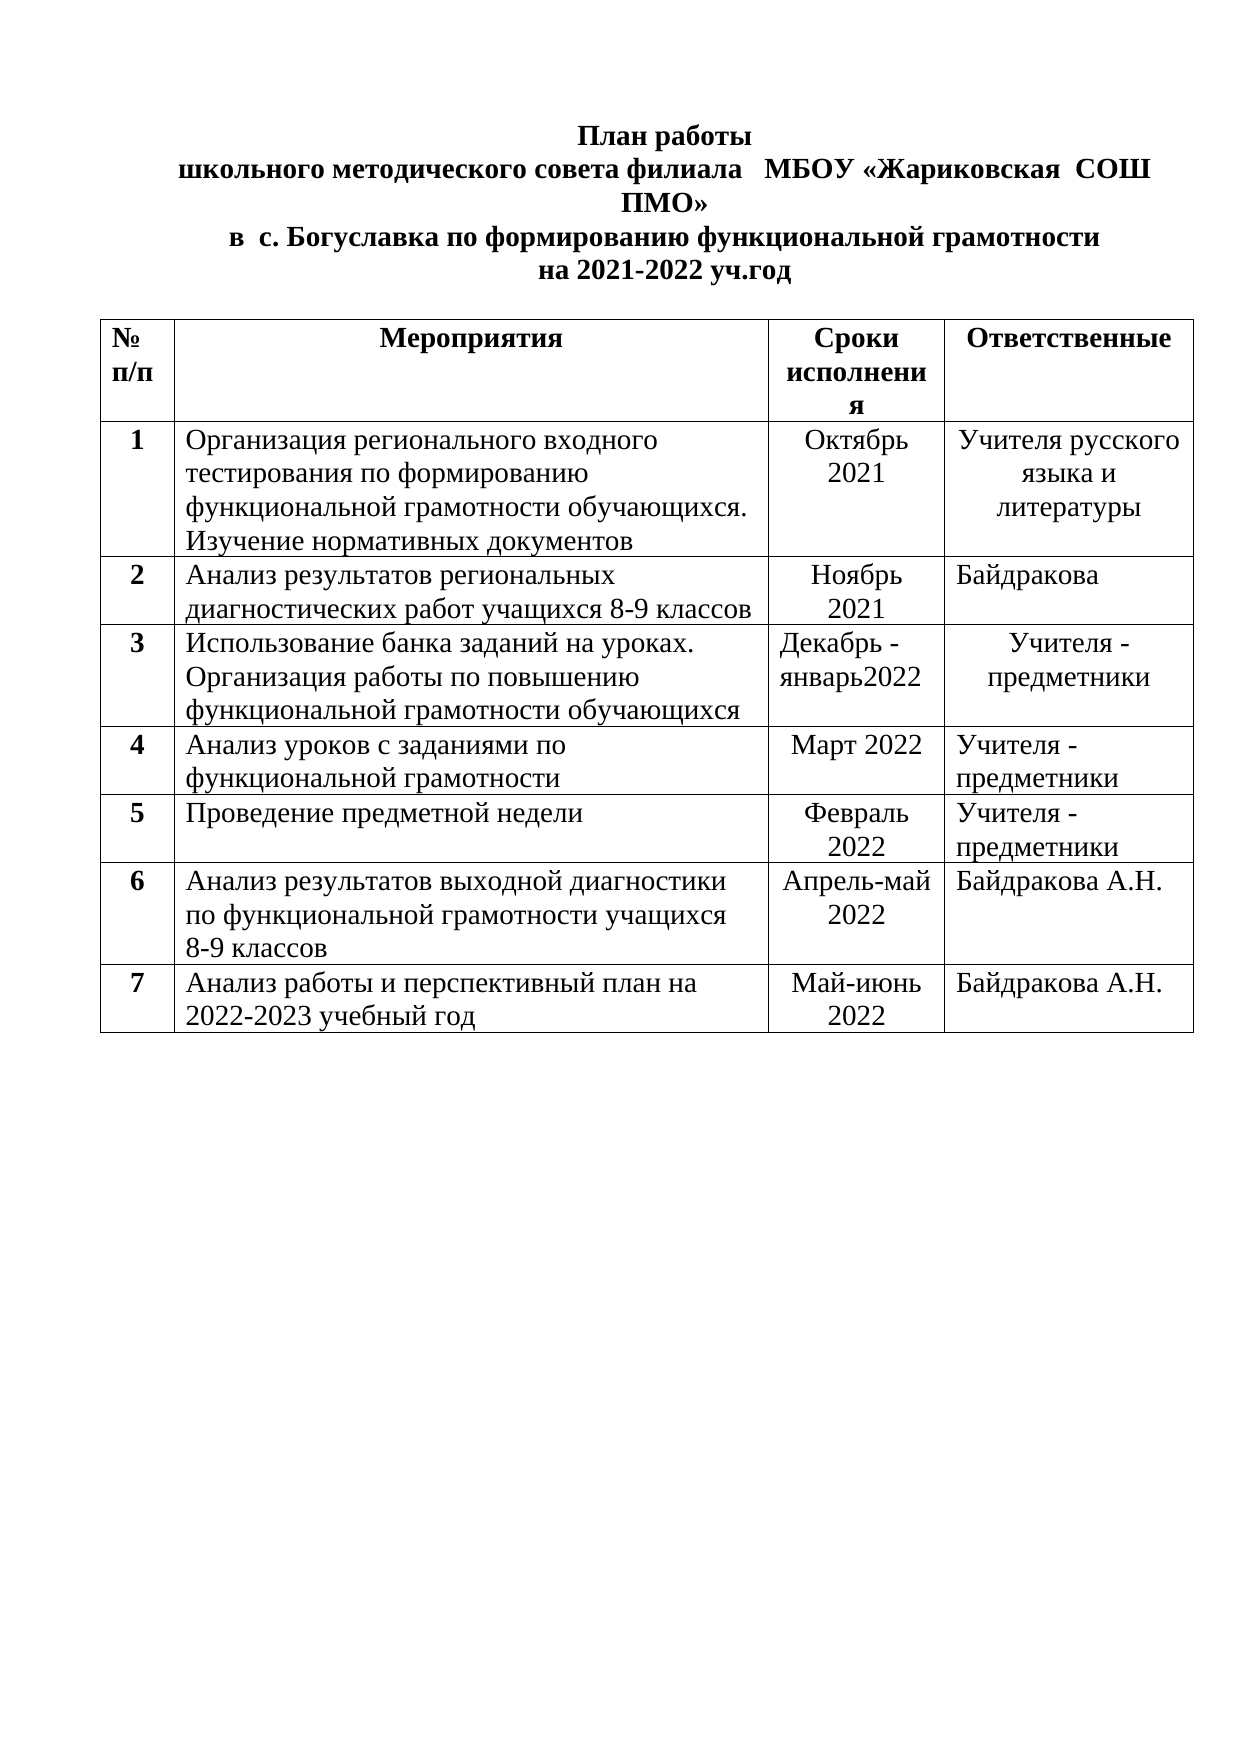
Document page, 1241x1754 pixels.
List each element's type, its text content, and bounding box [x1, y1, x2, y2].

table_cell Март 2022 [769, 727, 944, 794]
table_header Мероприятия [175, 320, 768, 421]
table_cell Байдракова А.Н. [945, 863, 1193, 964]
table_cell Учителя - предметники [945, 625, 1193, 726]
text на 2021-2022 уч.год [177, 252, 1152, 286]
text в с. Богуславка по формированию функциональной грамотности [177, 219, 1152, 252]
text школьного методического совета филиала МБОУ «Жариковская СОШ ПМО» [177, 152, 1152, 219]
table_cell 4 [101, 727, 174, 794]
table_cell Проведение предметной недели [175, 795, 768, 862]
table_cell Анализ работы и перспективный план на 2022-2023 учебный год [175, 965, 768, 1032]
table_cell Февраль 2022 [769, 795, 944, 862]
table_cell Байдракова [945, 557, 1193, 624]
table_header Сроки исполнения [769, 320, 944, 421]
table_cell 1 [101, 422, 174, 556]
table_cell 5 [101, 795, 174, 862]
table_cell Учителя - предметники [945, 727, 1193, 794]
table_cell Учителя - предметники [945, 795, 1193, 862]
table_cell Анализ уроков с заданиями по функциональной грамотности [175, 727, 768, 794]
table_cell Байдракова А.Н. [945, 965, 1193, 1032]
table_header Ответственные [945, 320, 1193, 421]
table_cell Организация регионального входного тестирования по формированию функциональной грамотности обучающихся. Изучение нормативных документов [175, 422, 768, 556]
table_header № п/п [101, 320, 174, 421]
table_cell 2 [101, 557, 174, 624]
table_cell Декабрь - январь2022 [769, 625, 944, 726]
table_cell Анализ результатов региональных диагностических работ учащихся 8-9 классов [175, 557, 768, 624]
table_cell Апрель-май 2022 [769, 863, 944, 964]
table_cell Октябрь 2021 [769, 422, 944, 556]
text План работы [177, 118, 1152, 152]
table_cell Использование банка заданий на уроках. Организация работы по повышению функциональной грамотности обучающихся [175, 625, 768, 726]
table_cell Анализ результатов выходной диагностики по функциональной грамотности учащихся 8-9 классов [175, 863, 768, 964]
table_cell 6 [101, 863, 174, 964]
table_cell Учителя русского языка и литературы [945, 422, 1193, 556]
table_cell 3 [101, 625, 174, 726]
table_cell Ноябрь 2021 [769, 557, 944, 624]
table_cell 7 [101, 965, 174, 1032]
table_cell Май-июнь 2022 [769, 965, 944, 1032]
